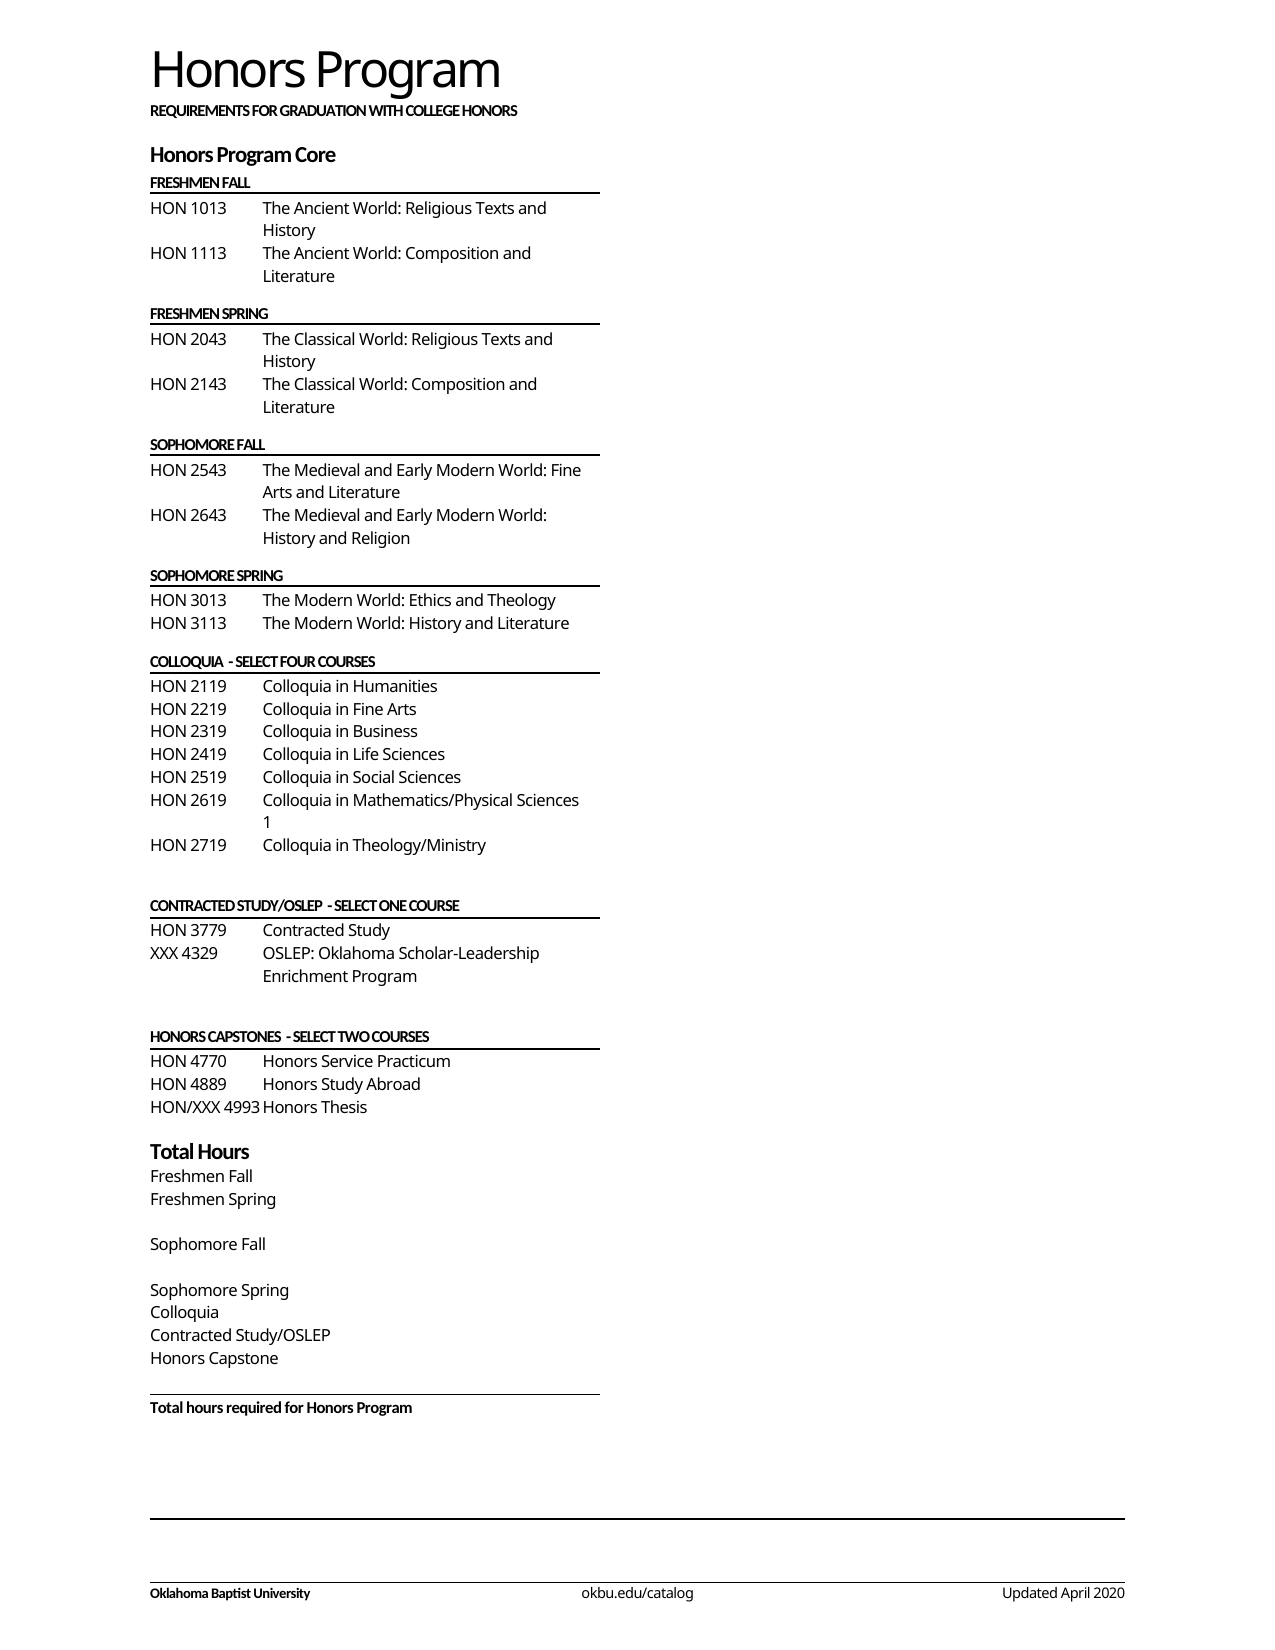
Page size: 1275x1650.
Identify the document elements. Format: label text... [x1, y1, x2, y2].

list XXX 4329 OSLEP: Oklahoma Scholar-Leadership Enrichment Program 3 [150, 942, 600, 987]
subtitle Freshmen spring 6 [150, 306, 600, 323]
list Sophomore Fall 6 [150, 1233, 600, 1278]
list HON 4770 Honors Service Practicum 0 [150, 1050, 600, 1073]
list HON 2619 Colloquia in Mathematics/Physical Sciences 0-1 [150, 788, 600, 833]
list Colloquia 0-4 [150, 1301, 600, 1324]
list HON 2719 Colloquia in Theology/Ministry 0-1 [150, 833, 600, 856]
list HON 2519 Colloquia in Social Sciences 0-1 [150, 765, 600, 788]
list HON 2319 Colloquia in Business 0-1 [150, 720, 600, 743]
list HON 2043 The Classical World: Religious Texts and History 3 [150, 327, 600, 373]
list HON 3013 The Modern World: Ethics and Theology 3 [150, 589, 600, 612]
subtitle Contracted study/oslep - Select one course 1-3 [150, 898, 600, 917]
list HON 2419 Colloquia in Life Sciences 0-1 [150, 743, 600, 765]
list Contracted Study/OSLEP 1-3 [150, 1324, 600, 1347]
list HON 2643 The Medieval and Early Modern World: History and Religion 3 [150, 503, 600, 549]
list Freshmen Fall 6 [150, 1165, 600, 1188]
subtitle Total Hours [150, 1137, 600, 1165]
list Honors Capstone 0-6 [150, 1347, 600, 1394]
list Total hours required for Honors Program 25-38 [150, 1397, 600, 1417]
list HON 4889 Honors Study Abroad 0-3 [150, 1073, 600, 1095]
subtitle Colloquia - Select four courses 0-4 [150, 653, 600, 672]
list HON 3113 The Modern World: History and Literature 3 [150, 612, 600, 634]
list HON 2143 The Classical World: Composition and Literature 3 [150, 373, 600, 418]
list HON 1113 The Ancient World: Composition and Literature 3 [150, 242, 600, 287]
list HON 2543 The Medieval and Early Modern World: Fine Arts and Literature 3 [150, 458, 600, 503]
list Freshmen Spring 6 [150, 1188, 600, 1233]
list HON 2119 Colloquia in Humanities 0-1 [150, 674, 600, 697]
subtitle Sophomore Spring 6 [150, 568, 600, 585]
subtitle Honors Program Core 24 Hours [150, 141, 600, 169]
list HON 2219 Colloquia in Fine Arts 0-1 [150, 697, 600, 720]
list HON 1013 The Ancient World: Religious Texts and History 3 [150, 196, 600, 242]
subtitle sophomore fall 6 [150, 437, 600, 454]
subtitle Freshmen Fall 6 [150, 175, 600, 192]
list Sophomore Spring 6 [150, 1278, 600, 1301]
list HON 3779 Contracted Study 1-2 [150, 919, 600, 942]
list HON/XXX 4993 Honors Thesis 3 [150, 1095, 600, 1118]
subtitle Honors capstones - Select two courses 0-6 [150, 1029, 600, 1048]
